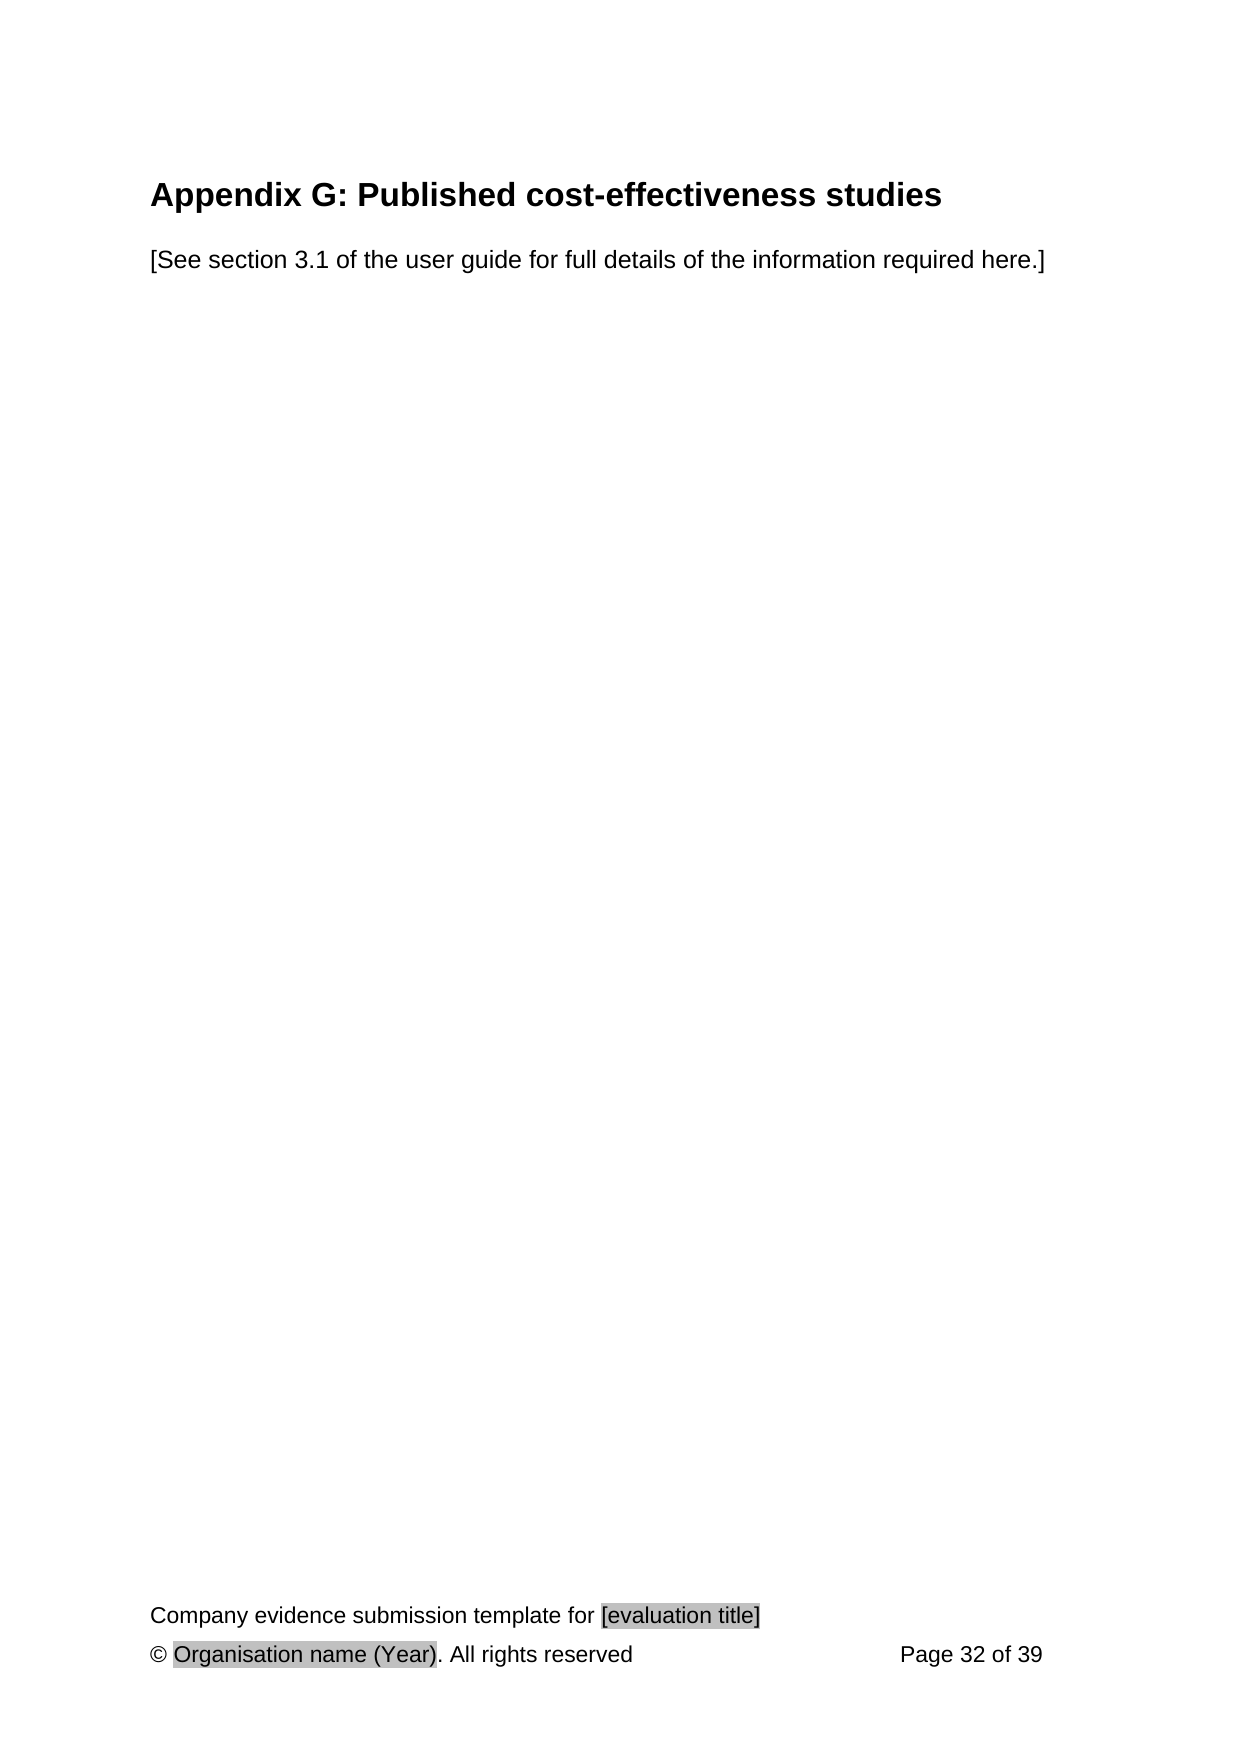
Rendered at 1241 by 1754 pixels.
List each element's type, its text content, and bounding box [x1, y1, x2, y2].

text [See section 3.1 of the user guide for full details of the information required here.] [150, 245, 1090, 274]
subtitle Appendix G: Published cost-effectiveness studies [150, 175, 1090, 213]
